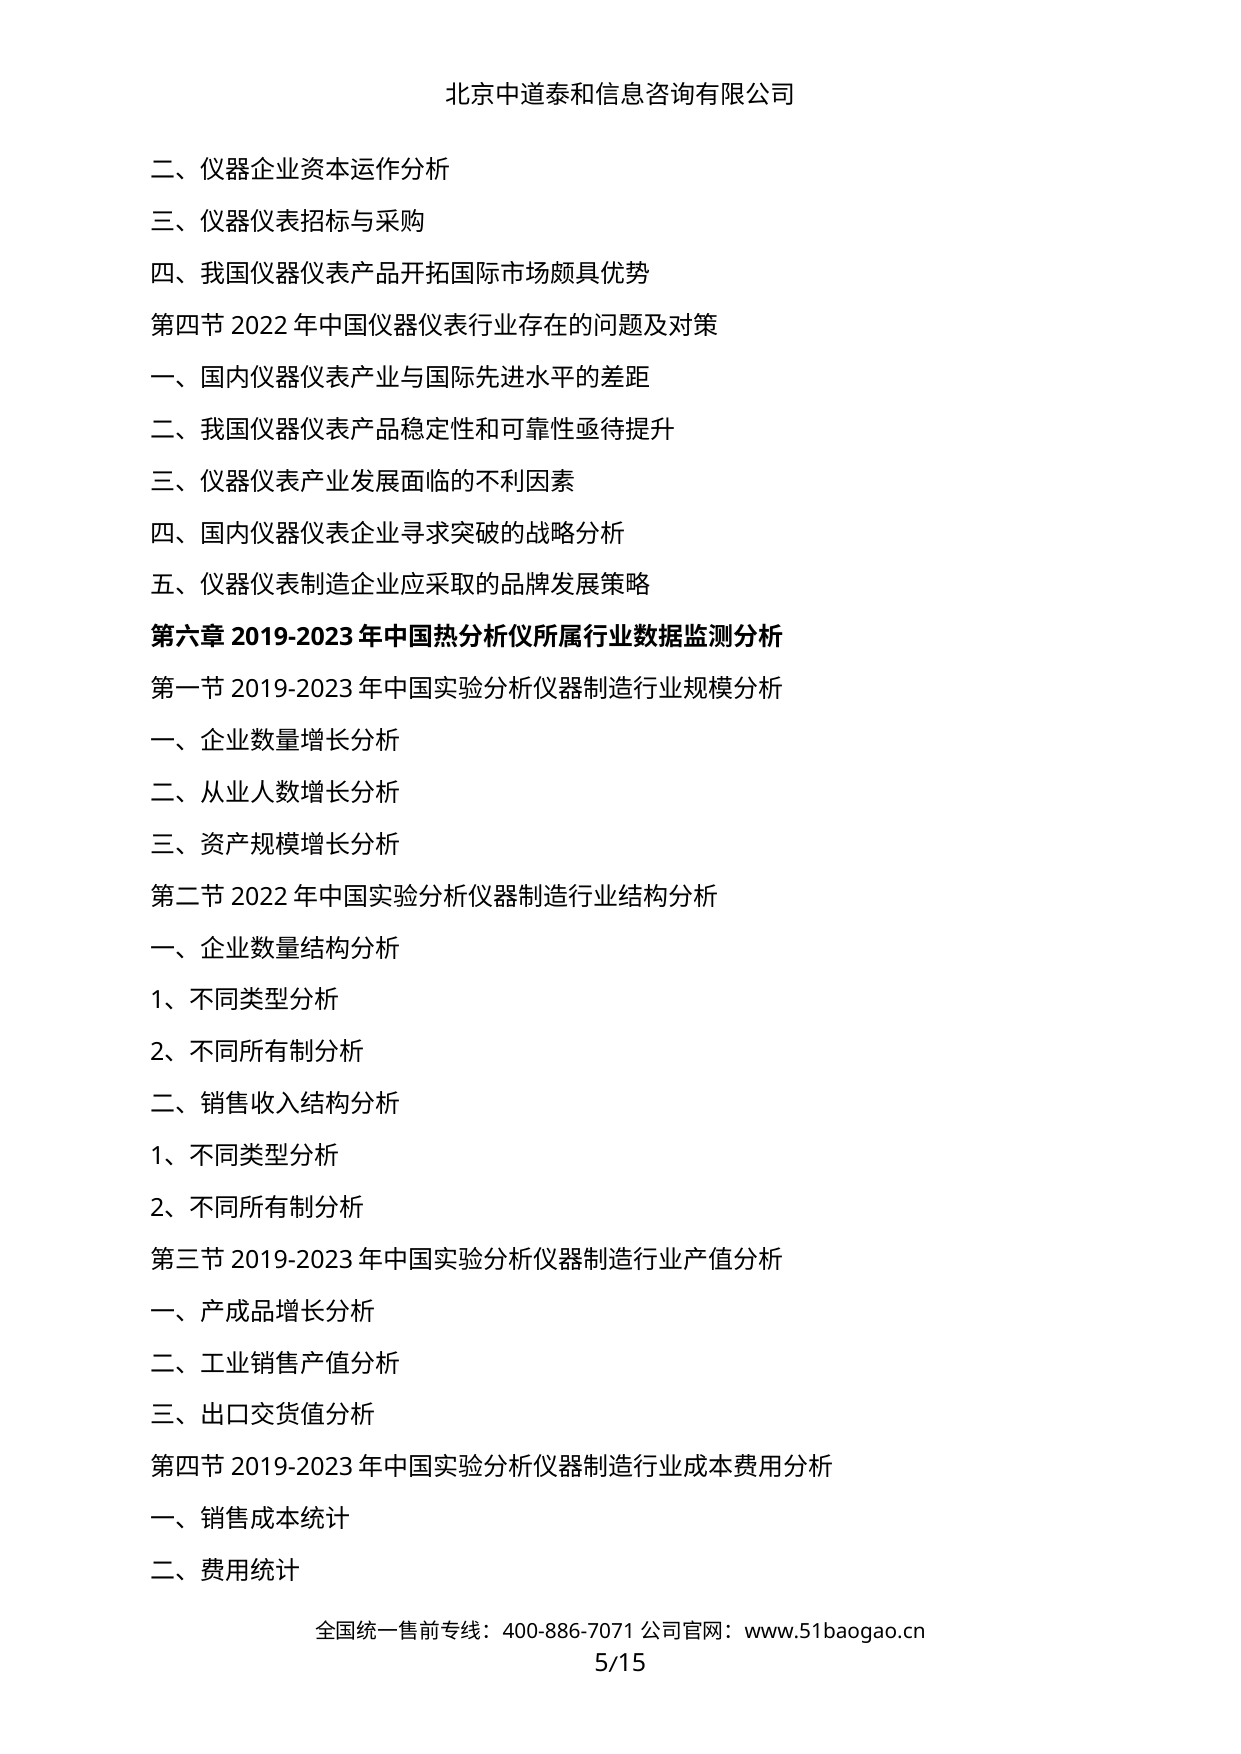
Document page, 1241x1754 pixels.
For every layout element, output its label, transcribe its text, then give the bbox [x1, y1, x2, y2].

text 五、仪器仪表制造企业应采取的品牌发展策略 [150, 565, 1090, 601]
text 二、销售收入结构分析 [150, 1084, 1090, 1120]
text 一、企业数量结构分析 [150, 928, 1090, 964]
text 一、企业数量增长分析 [150, 721, 1090, 757]
text 第二节 2022年中国实验分析仪器制造行业结构分析 [150, 876, 1090, 912]
text 1、不同类型分析 [150, 980, 1090, 1016]
text 一、产成品增长分析 [150, 1291, 1090, 1327]
text 三、资产规模增长分析 [150, 824, 1090, 861]
text 2、不同所有制分析 [150, 1187, 1090, 1224]
text 四、国内仪器仪表企业寻求突破的战略分析 [150, 513, 1090, 549]
text 一、国内仪器仪表产业与国际先进水平的差距 [150, 357, 1090, 394]
text 二、工业销售产值分析 [150, 1343, 1090, 1379]
text 第四节 2022年中国仪器仪表行业存在的问题及对策 [150, 306, 1090, 342]
text 二、费用统计 [150, 1551, 1090, 1587]
text 三、出口交货值分析 [150, 1395, 1090, 1431]
text 三、仪器仪表产业发展面临的不利因素 [150, 461, 1090, 497]
text 一、销售成本统计 [150, 1499, 1090, 1535]
text 第三节 2019-2023年中国实验分析仪器制造行业产值分析 [150, 1239, 1090, 1276]
text 第四节 2019-2023年中国实验分析仪器制造行业成本费用分析 [150, 1447, 1090, 1483]
text 二、我国仪器仪表产品稳定性和可靠性亟待提升 [150, 409, 1090, 446]
text 1、不同类型分析 [150, 1136, 1090, 1172]
text 2、不同所有制分析 [150, 1032, 1090, 1068]
text 二、仪器企业资本运作分析 [150, 150, 1090, 186]
text 四、我国仪器仪表产品开拓国际市场颇具优势 [150, 254, 1090, 290]
text 三、仪器仪表招标与采购 [150, 202, 1090, 238]
text 二、从业人数增长分析 [150, 772, 1090, 809]
text 第六章 2019-2023年中国热分析仪所属行业数据监测分析 [150, 617, 1090, 653]
text 第一节 2019-2023年中国实验分析仪器制造行业规模分析 [150, 669, 1090, 705]
